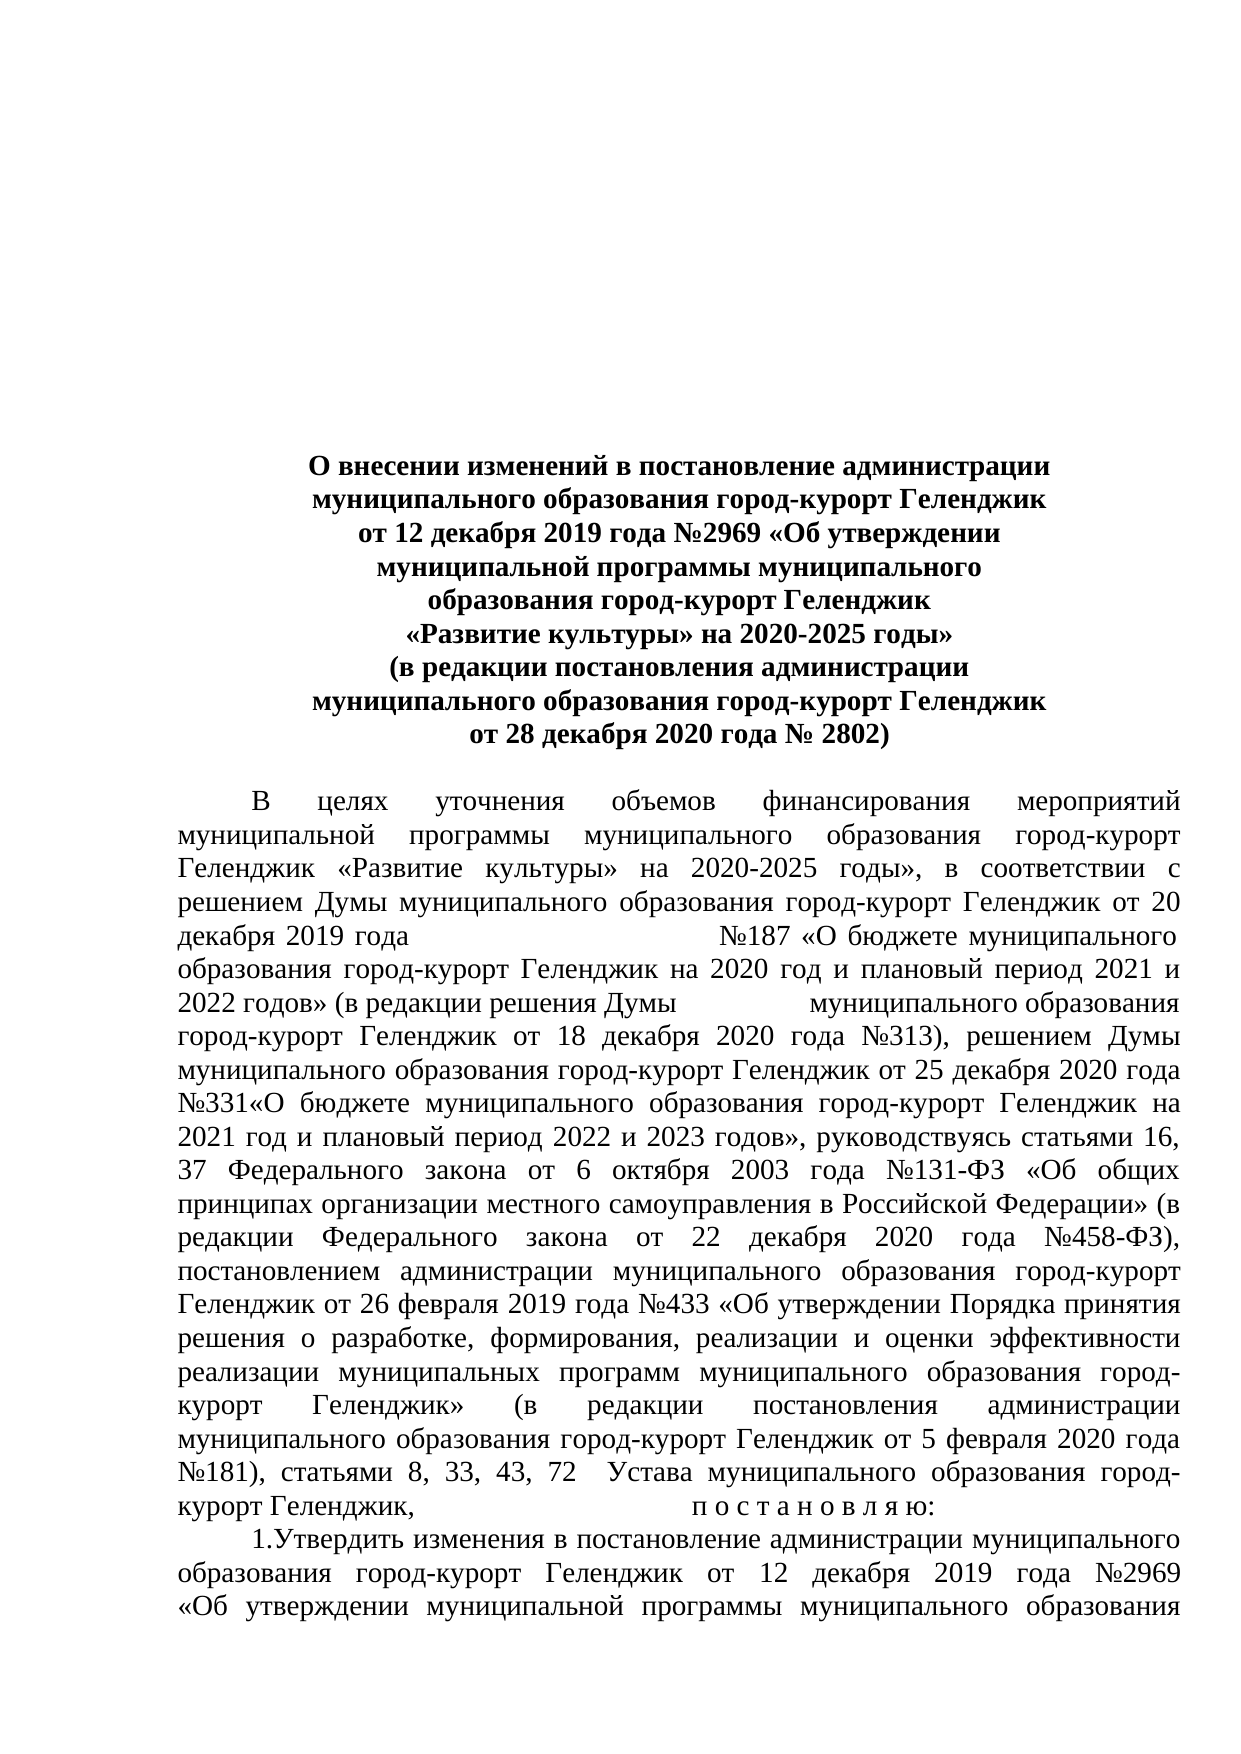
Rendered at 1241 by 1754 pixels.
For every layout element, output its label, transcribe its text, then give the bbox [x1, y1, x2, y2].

text муниципального образования город-курорт Геленджик [177, 482, 1181, 515]
text образования город-курорт Геленджик [177, 582, 1181, 616]
text В целях уточнения объемов финансирования мероприятий муниципальной программы муниципального образования город-курорт Геленджик «Развитие культуры» на 2020-2025 годы», в соответствии с решением Думы муниципального образования город-курорт Геленджик от 20 декабря 2019 года №187 «О бюджете муниципального образования город-курорт Геленджик на 2020 год и плановый период 2021 и 2022 годов» (в редакции решения Думы муниципального образования город-курорт Геленджик от 18 декабря 2020 года №313), решением Думы муниципального образования город-курорт Геленджик от 25 декабря 2020 года №331«О бюджете муниципального образования город-курорт Геленджик на 2021 год и плановый период 2022 и 2023 годов», руководствуясь статьями 16, 37 Федерального закона от 6 октября 2003 года №131-ФЗ «Об общих принципах организации местного самоуправления в Российской Федерации» (в редакции Федерального закона от 22 декабря 2020 года №458-ФЗ), постановлением администрации муниципального образования город-курорт Геленджик от 26 февраля 2019 года №433 «Об утверждении Порядка принятия решения о разработке, формирования, реализации и оценки эффективности реализации муниципальных программ муниципального образования город-курорт Геленджик» (в редакции постановления администрации муниципального образования город-курорт Геленджик от 5 февраля 2020 года №181), статьями 8, 33, 43, 72 Устава муниципального образования город-курорт Геленджик, п о с т а н о в л я ю: [177, 783, 1181, 1521]
text О внесении изменений в постановление администрации [177, 448, 1181, 482]
text муниципального образования город-курорт Геленджик [177, 683, 1181, 716]
text муниципальной программы муниципального [177, 549, 1181, 582]
text от 12 декабря 2019 года №2969 «Об утверждении [177, 515, 1181, 549]
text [177, 1521, 1181, 1622]
text «Развитие культуры» на 2020-2025 годы» [177, 616, 1181, 649]
text от 28 декабря 2020 года № 2802) [177, 716, 1181, 750]
text (в редакции постановления администрации [177, 649, 1181, 683]
